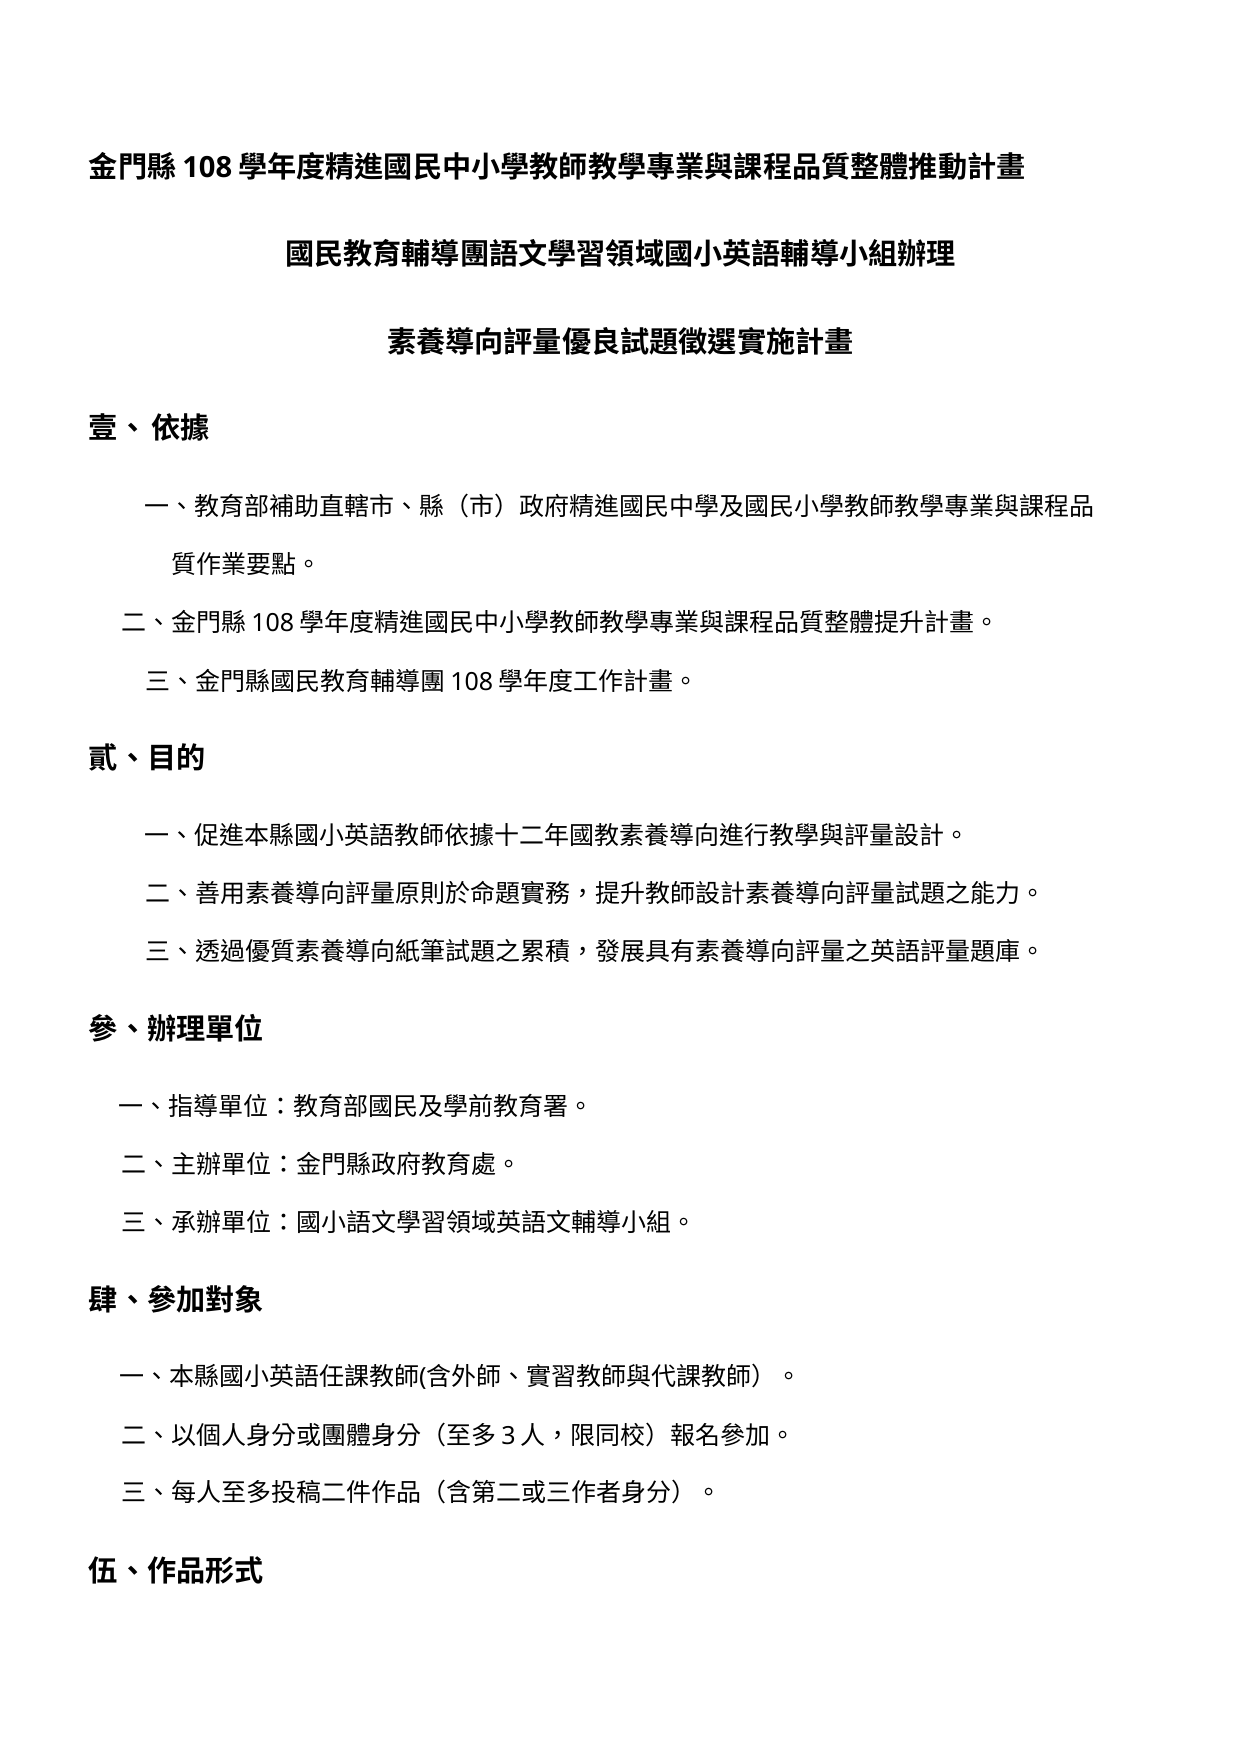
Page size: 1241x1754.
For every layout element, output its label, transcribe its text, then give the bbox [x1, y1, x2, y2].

text 一、促進本縣國小英語教師依據十二年國教素養導向進行教學與評量設計。 [139, 814, 1152, 852]
text 貳、目的 [89, 719, 1152, 794]
text 質作業要點。 [139, 544, 1152, 581]
text 伍、作品形式 [89, 1531, 1152, 1606]
text 一、本縣國小英語任課教師(含外師、實習教師與代課教師）。 [89, 1356, 1152, 1394]
list 依據 [89, 389, 1152, 464]
text 一、指導單位：教育部國民及學前教育署。 [89, 1085, 1152, 1123]
text 三、承辦單位：國小語文學習領域英語文輔導小組。 [89, 1202, 1152, 1239]
text 二、善用素養導向評量原則於命題實務，提升教師設計素養導向評量試題之能力。 [139, 873, 1152, 910]
text 三、透過優質素養導向紙筆試題之累積，發展具有素養導向評量之英語評量題庫。 [139, 931, 1152, 969]
text 二、以個人身分或團體身分（至多3人，限同校）報名參加。 [89, 1414, 1152, 1452]
text 國民教育輔導團語文學習領域國小英語輔導小組辦理 [89, 214, 1152, 289]
text 參、辦理單位 [89, 989, 1152, 1064]
text 三、金門縣國民教育輔導團108學年度工作計畫。 [139, 660, 1152, 698]
text 二、金門縣108學年度精進國民中小學教師教學專業與課程品質整體提升計畫。 [89, 602, 1152, 639]
text 一、教育部補助直轄市、縣（市）政府精進國民中學及國民小學教師教學專業與課程品 [139, 485, 1152, 523]
text 素養導向評量優良試題徵選實施計畫 [89, 302, 1152, 377]
text 肆、參加對象 [89, 1260, 1152, 1335]
text 金門縣108學年度精進國民中小學教師教學專業與課程品質整體推動計畫 [89, 127, 1152, 202]
text 二、主辦單位：金門縣政府教育處。 [89, 1144, 1152, 1181]
text 三、每人至多投稿二件作品（含第二或三作者身分）。 [89, 1473, 1152, 1510]
